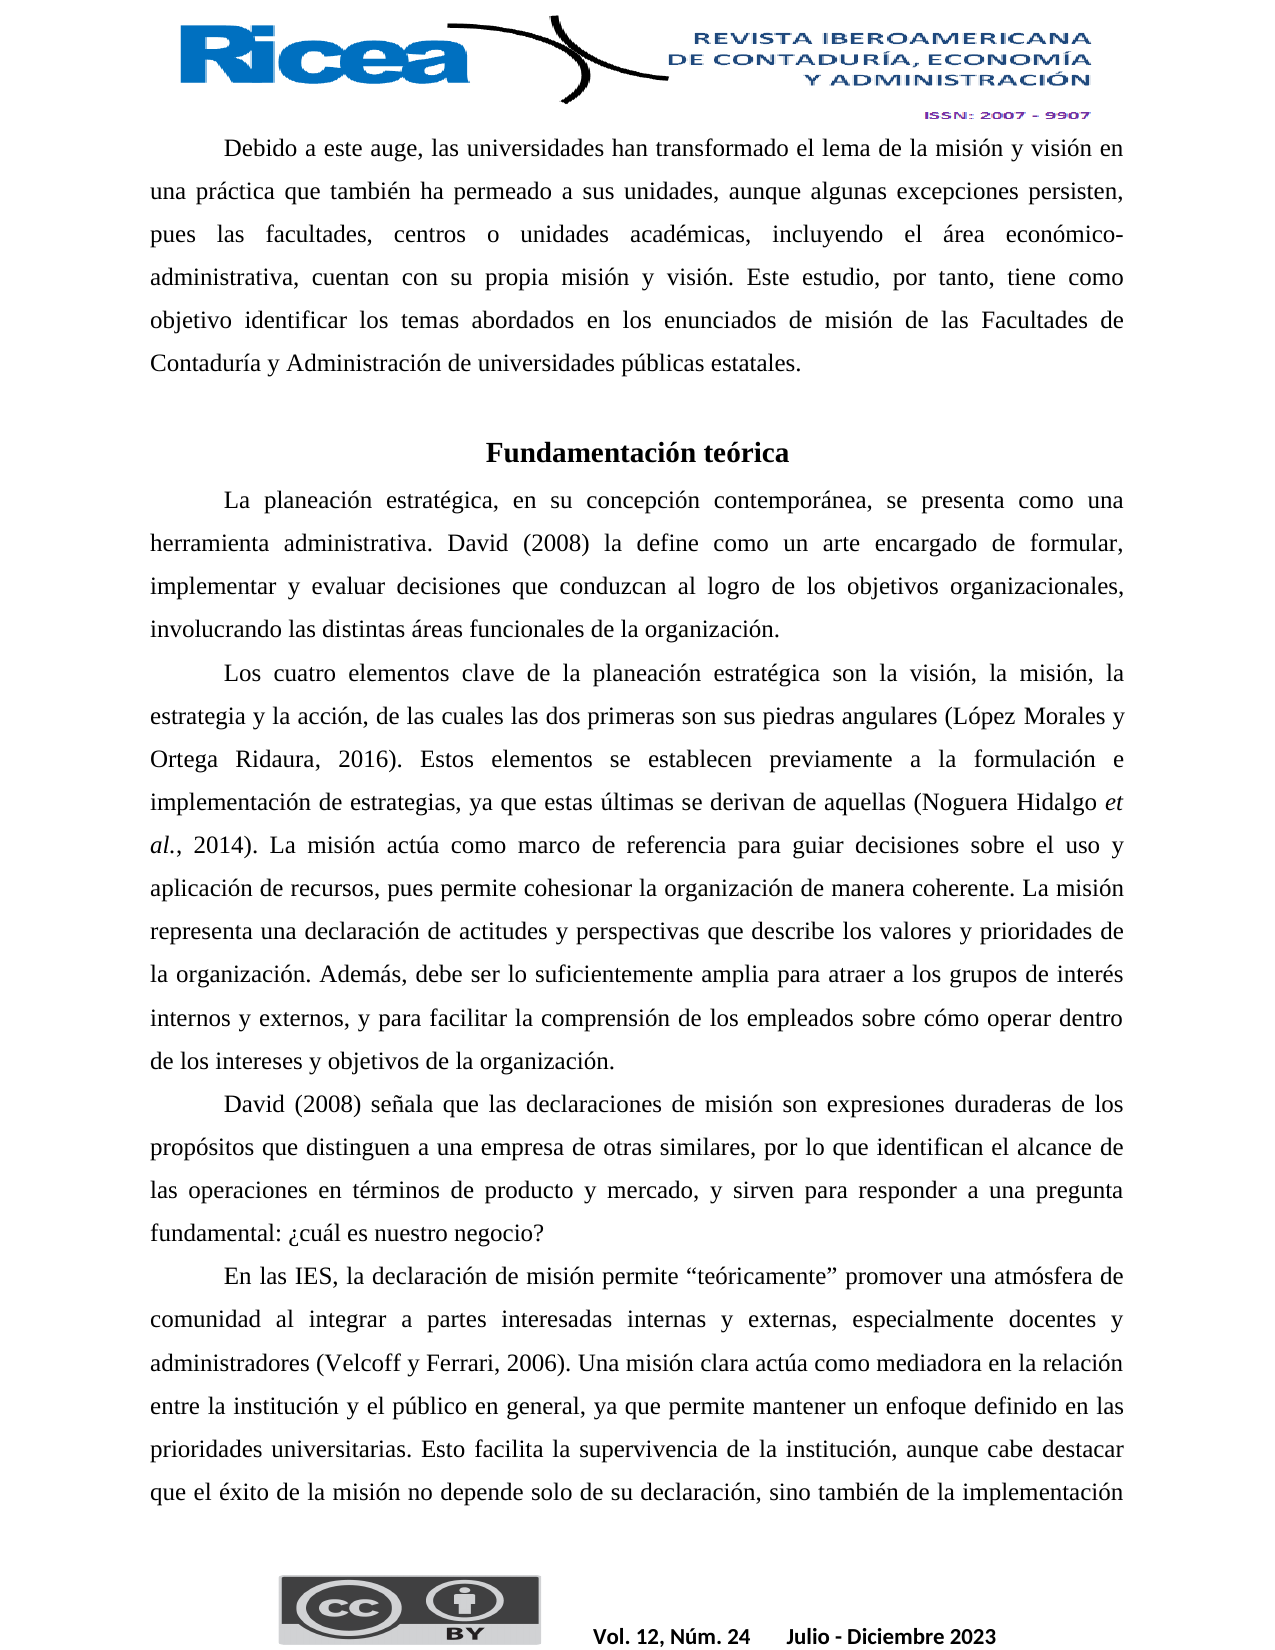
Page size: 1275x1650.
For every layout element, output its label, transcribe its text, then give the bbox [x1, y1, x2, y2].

text La planeación estratégica, en su concepción contemporánea, se presenta como una herramienta administrativa. David (2008) la define como un arte encargado de formular, implementar y evaluar decisiones que conduzcan al logro de los objetivos organizacionales, involucrando las distintas áreas funcionales de la organización. [150, 485, 1125, 643]
text Fundamentación teórica [150, 435, 1125, 468]
text David (2008) señala que las declaraciones de misión son expresiones duraderas de los propósitos que distinguen a una empresa de otras similares, por lo que identifican el alcance de las operaciones en términos de producto y mercado, y sirven para responder a una pregunta fundamental: ¿cuál es nuestro negocio? [150, 1089, 1125, 1247]
picture [278, 1575, 542, 1645]
text Los cuatro elementos clave de la planeación estratégica son la visión, la misión, la estrategia y la acción, de las cuales las dos primeras son sus piedras angulares (López Morales y Ortega Ridaura, 2016). Estos elementos se establecen previamente a la formulación e implementación de estrategias, ya que estas últimas se derivan de aquellas (Noguera Hidalgo et al., 2014). La misión actúa como marco de referencia para guiar decisiones sobre el uso y aplicación de recursos, pues permite cohesionar la organización de manera coherente. La misión representa una declaración de actitudes y perspectivas que describe los valores y prioridades de la organización. Además, debe ser lo suficientemente amplia para atraer a los grupos de interés internos y externos, y para facilitar la comprensión de los empleados sobre cómo operar dentro de los intereses y objetivos de la organización. [150, 658, 1125, 1074]
text Debido a este auge, las universidades han transformado el lema de la misión y visión en una práctica que también ha permeado a sus unidades, aunque algunas excepciones persisten, pues las facultades, centros o unidades académicas, incluyendo el área económico-administrativa, cuentan con su propia misión y visión. Este estudio, por tanto, tiene como objetivo identificar los temas abordados en los enunciados de misión de las Facultades de Contaduría y Administración de universidades públicas estatales. [150, 133, 1125, 377]
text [150, 1261, 1125, 1506]
